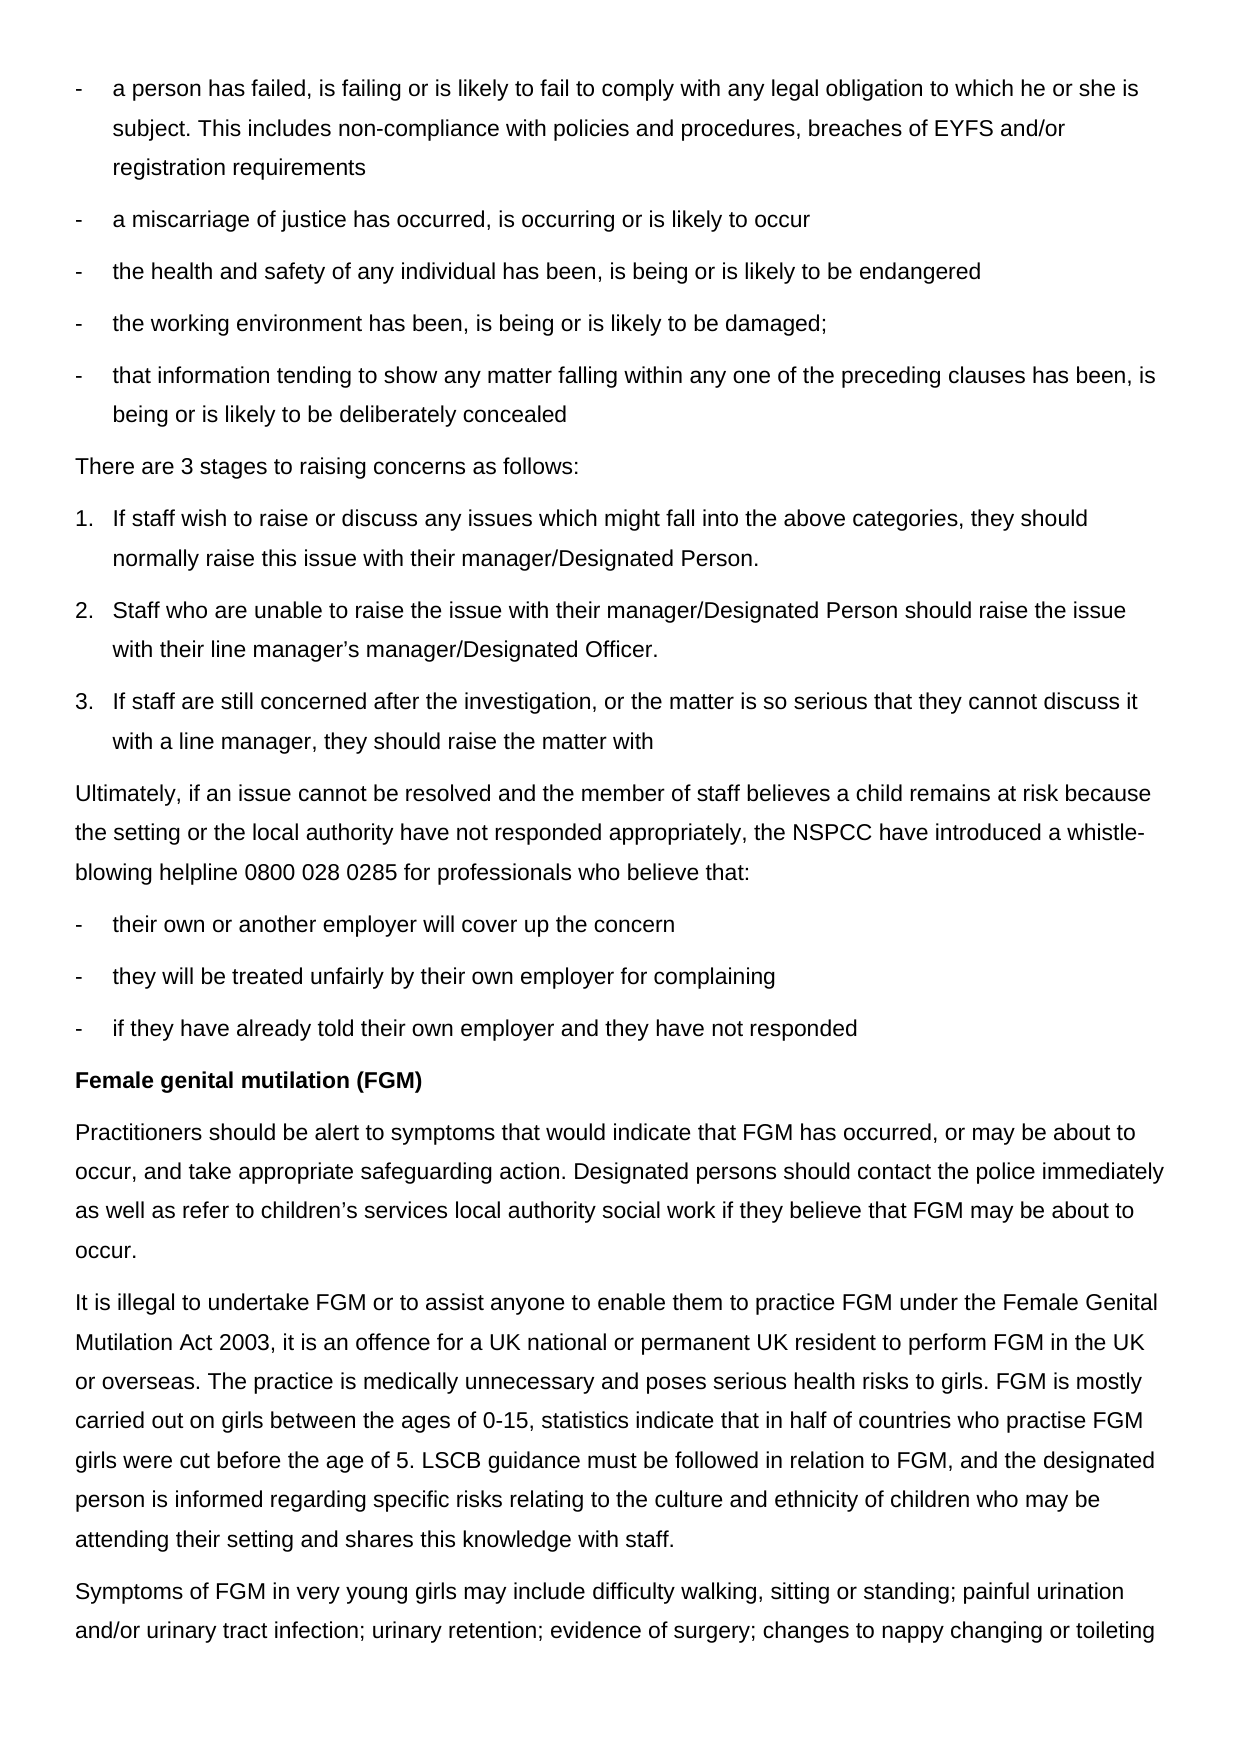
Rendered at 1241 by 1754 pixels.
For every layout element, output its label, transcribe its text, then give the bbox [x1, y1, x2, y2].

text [75, 1578, 1165, 1644]
text Practitioners should be alert to symptoms that would indicate that FGM has occurred, or may be about to occur, and take appropriate safeguarding action. Designated persons should contact the police immediately as well as refer to children’s services local authority social work if they believe that FGM may be about to occur. [75, 1118, 1165, 1263]
text There are 3 stages to raising concerns as follows: [75, 453, 1165, 480]
list their own or another employer will cover up the concern [75, 911, 1165, 937]
text It is illegal to undertake FGM or to assist anyone to enable them to practice FGM under the Female Genital Mutilation Act 2003, it is an offence for a UK national or permanent UK resident to perform FGM in the UK or overseas. The practice is medically unnecessary and poses serious health risks to girls. FGM is mostly carried out on girls between the ages of 0-15, statistics indicate that in half of countries who practise FGM girls were cut before the age of 5. LSCB guidance must be followed in relation to FGM, and the designated person is informed regarding specific risks relating to the culture and ethnicity of children who may be attending their setting and shares this knowledge with staff. [75, 1289, 1165, 1552]
text Ultimately, if an issue cannot be resolved and the member of staff believes a child remains at risk because the setting or the local authority have not responded appropriately, the NSPCC have introduced a whistle-blowing helpline 0800 028 0285 for professionals who believe that: [75, 780, 1165, 885]
list If staff are still concerned after the investigation, or the matter is so serious that they cannot discuss it with a line manager, they should raise the matter with [75, 688, 1165, 754]
list a person has failed, is failing or is likely to fail to comply with any legal obligation to which he or she is subject. This includes non-compliance with policies and procedures, breaches of EYFS and/or registration requirements [75, 75, 1165, 180]
list the working environment has been, is being or is likely to be damaged; [75, 310, 1165, 336]
list a miscarriage of justice has occurred, is occurring or is likely to occur [75, 206, 1165, 232]
list Staff who are unable to raise the issue with their manager/Designated Person should raise the issue with their line manager’s manager/Designated Officer. [75, 597, 1165, 663]
list if they have already told their own employer and they have not responded [75, 1014, 1165, 1041]
text Female genital mutilation (FGM) [75, 1067, 1165, 1093]
list the health and safety of any individual has been, is being or is likely to be endangered [75, 258, 1165, 284]
list they will be treated unfairly by their own employer for complaining [75, 963, 1165, 989]
list If staff wish to raise or discuss any issues which might fall into the above categories, they should normally raise this issue with their manager/Designated Person. [75, 505, 1165, 571]
list that information tending to show any matter falling within any one of the preceding clauses has been, is being or is likely to be deliberately concealed [75, 362, 1165, 428]
